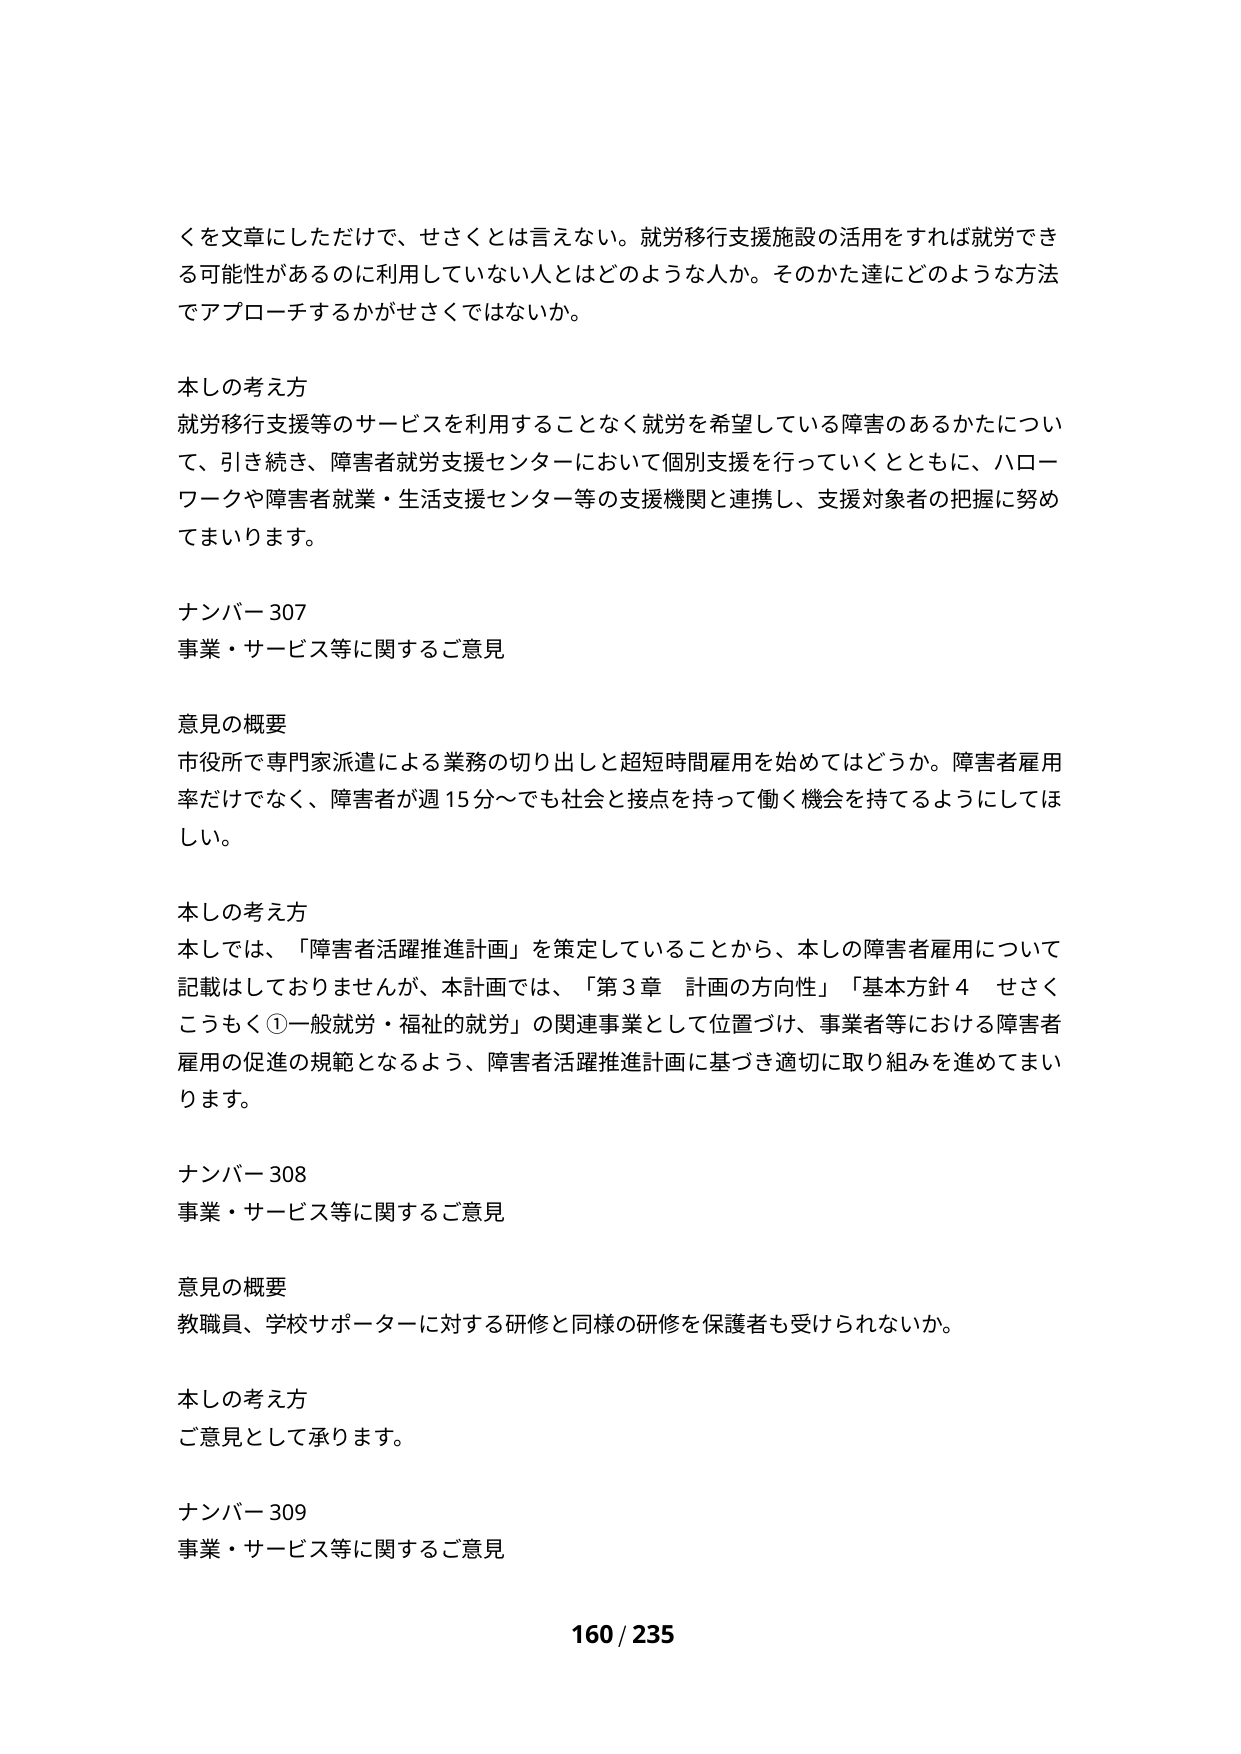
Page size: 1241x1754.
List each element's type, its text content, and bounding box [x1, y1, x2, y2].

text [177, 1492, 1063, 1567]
text 意見の概要 [177, 704, 1063, 742]
text 市役所で専門家派遣による業務の切り出しと超短時間雇用を始めてはどうか。障害者雇用率だけでなく、障害者が週15分～でも社会と接点を持って働く機会を持てるようにしてほしい。 [177, 742, 1063, 854]
text ナンバー308 [177, 1154, 1063, 1192]
text 就労移行支援等のサービスを利用することなく就労を希望している障害のあるかたについて、引き続き、障害者就労支援センターにおいて個別支援を行っていくとともに、ハローワークや障害者就業・生活支援センター等の支援機関と連携し、支援対象者の把握に努めてまいります。 [177, 404, 1063, 554]
text 本しの考え方 [177, 892, 1063, 929]
text 事業・サービス等に関するご意見 [177, 1192, 1063, 1229]
text 本しの考え方 [177, 367, 1063, 404]
text ナンバー307 [177, 592, 1063, 629]
text 本しでは、「障害者活躍推進計画」を策定していることから、本しの障害者雇用について記載はしておりませんが、本計画では、「第３章 計画の方向性」「基本方針４ せさくこうもく①一般就労・福祉的就労」の関連事業として位置づけ、事業者等における障害者雇用の促進の規範となるよう、障害者活躍推進計画に基づき適切に取り組みを進めてまいります。 [177, 929, 1063, 1117]
text 事業・サービス等に関するご意見 [177, 629, 1063, 667]
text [177, 217, 1063, 329]
text 教職員、学校サポーターに対する研修と同様の研修を保護者も受けられないか。 [177, 1304, 1063, 1342]
text 意見の概要 [177, 1267, 1063, 1304]
text ご意見として承ります。 [177, 1417, 1063, 1454]
text 本しの考え方 [177, 1379, 1063, 1417]
